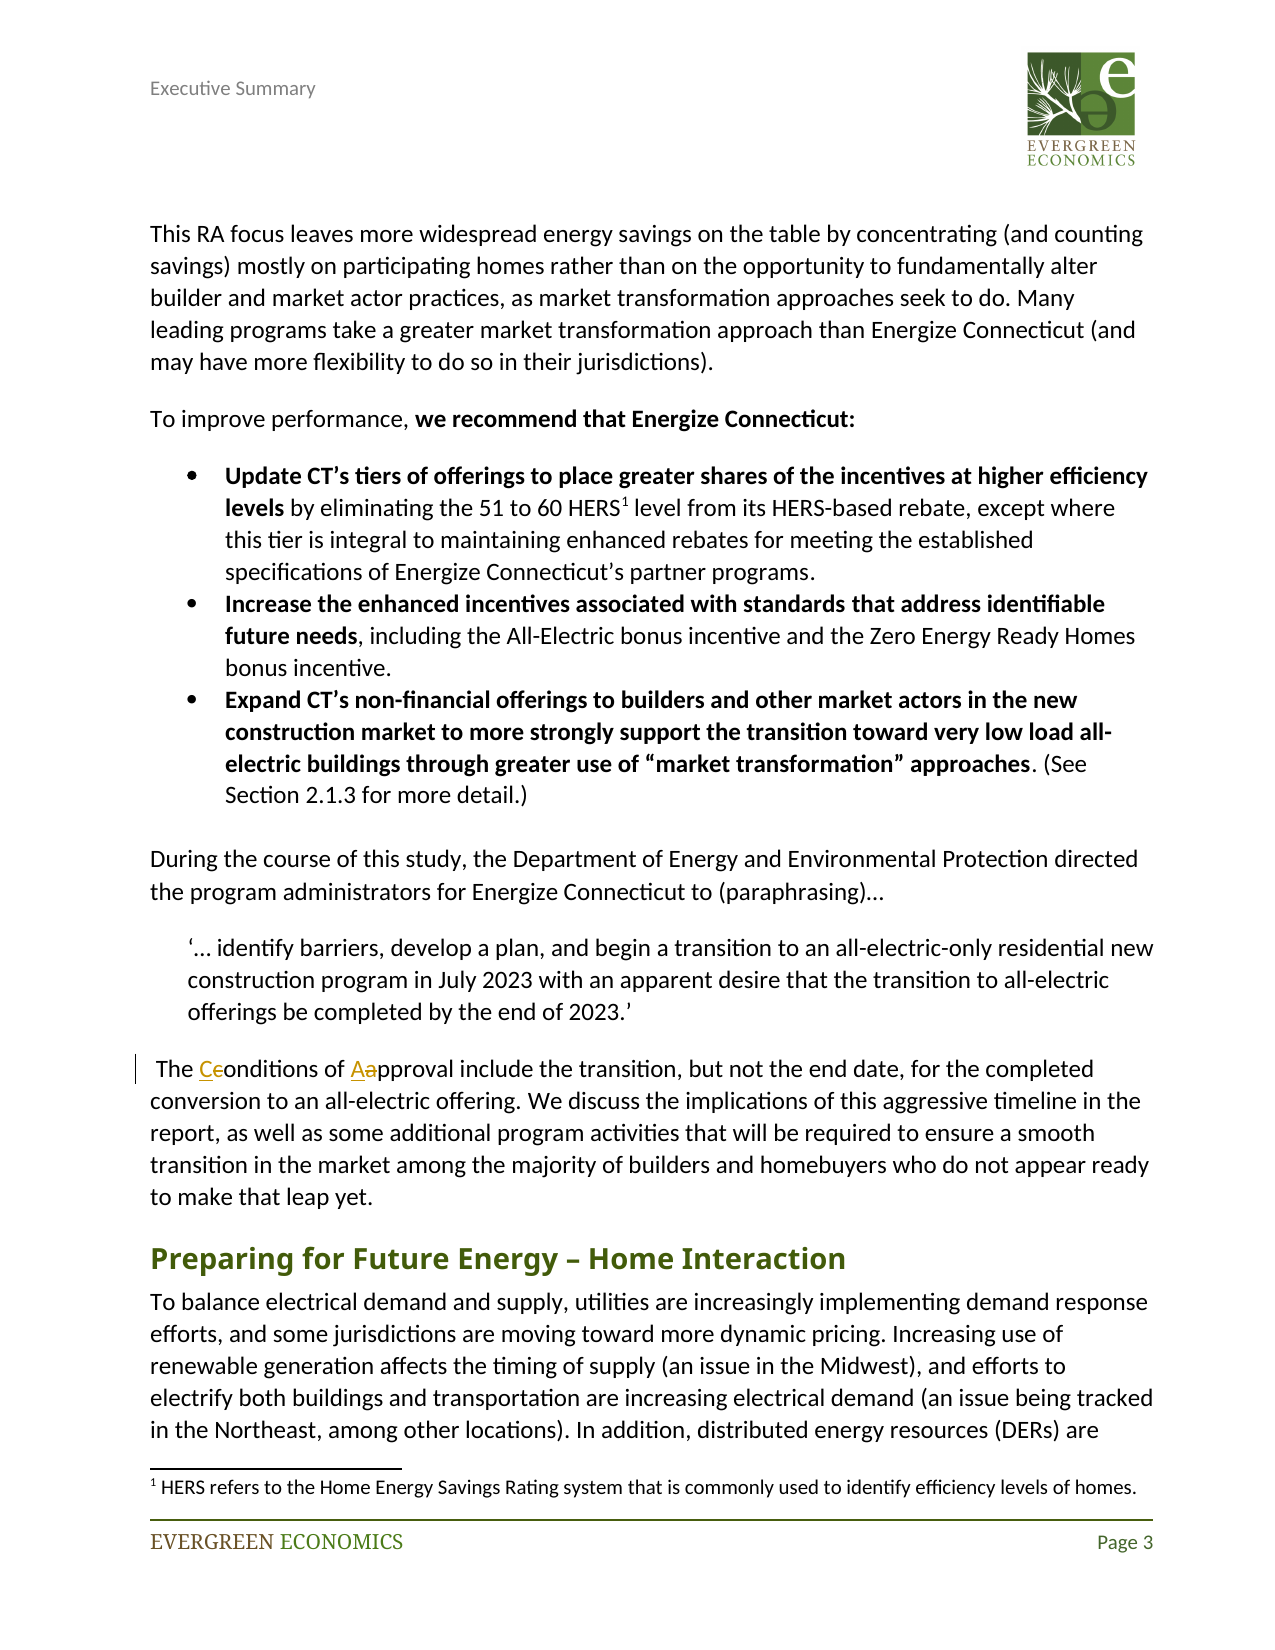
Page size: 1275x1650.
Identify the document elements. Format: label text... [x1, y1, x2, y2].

picture [1021, 46, 1140, 169]
text ‘… identify barriers, develop a plan, and begin a transition to an all-electric-only residential new construction program in July 2023 with an apparent desire that the transition to all-electric offerings be completed by the end of 2023.’ [187, 933, 1155, 1027]
subtitle Preparing for Future Energy – Home Interaction [150, 1238, 1155, 1278]
text During the course of this study, the Department of Energy and Environmental Protection directed the program administrators for Energize Connecticut to (paraphrasing)… [150, 844, 1155, 906]
list Increase the enhanced incentives associated with standards that address identifiable future needs, including the All-Electric bonus incentive and the Zero Energy Ready Homes bonus incentive. [187, 588, 1155, 682]
list Expand CT’s non-financial offerings to builders and other market actors in the new construction market to more strongly support the transition toward very low load all-electric buildings through greater use of “market transformation” approaches. (See Section 2.1.3 for more detail.) [187, 684, 1155, 810]
text This RA focus leaves more widespread energy savings on the table by concentrating (and counting savings) mostly on participating homes rather than on the opportunity to fundamentally alter builder and market actor practices, as market transformation approaches seek to do. Many leading programs take a greater market transformation approach than Energize Connecticut (and may have more flexibility to do so in their jurisdictions). [150, 218, 1155, 376]
text To improve performance, we recommend that Energize Connecticut: [150, 403, 1155, 433]
text The onditions of pproval include the transition, but not the end date, for the completed conversion to an all-electric offering. We discuss the implications of this aggressive timeline in the report, as well as some additional program activities that will be required to ensure a smooth transition in the market among the majority of builders and homebuyers who do not appear ready to make that leap yet. [150, 1053, 1155, 1212]
list Update CT’s tiers of offerings to place greater shares of the incentives at higher efficiency levels by eliminating the 51 to 60 HERS level from its HERS-based rebate, except where this tier is integral to maintaining enhanced rebates for meeting the established specifications of Energize Connecticut’s partner programs. [187, 460, 1155, 586]
